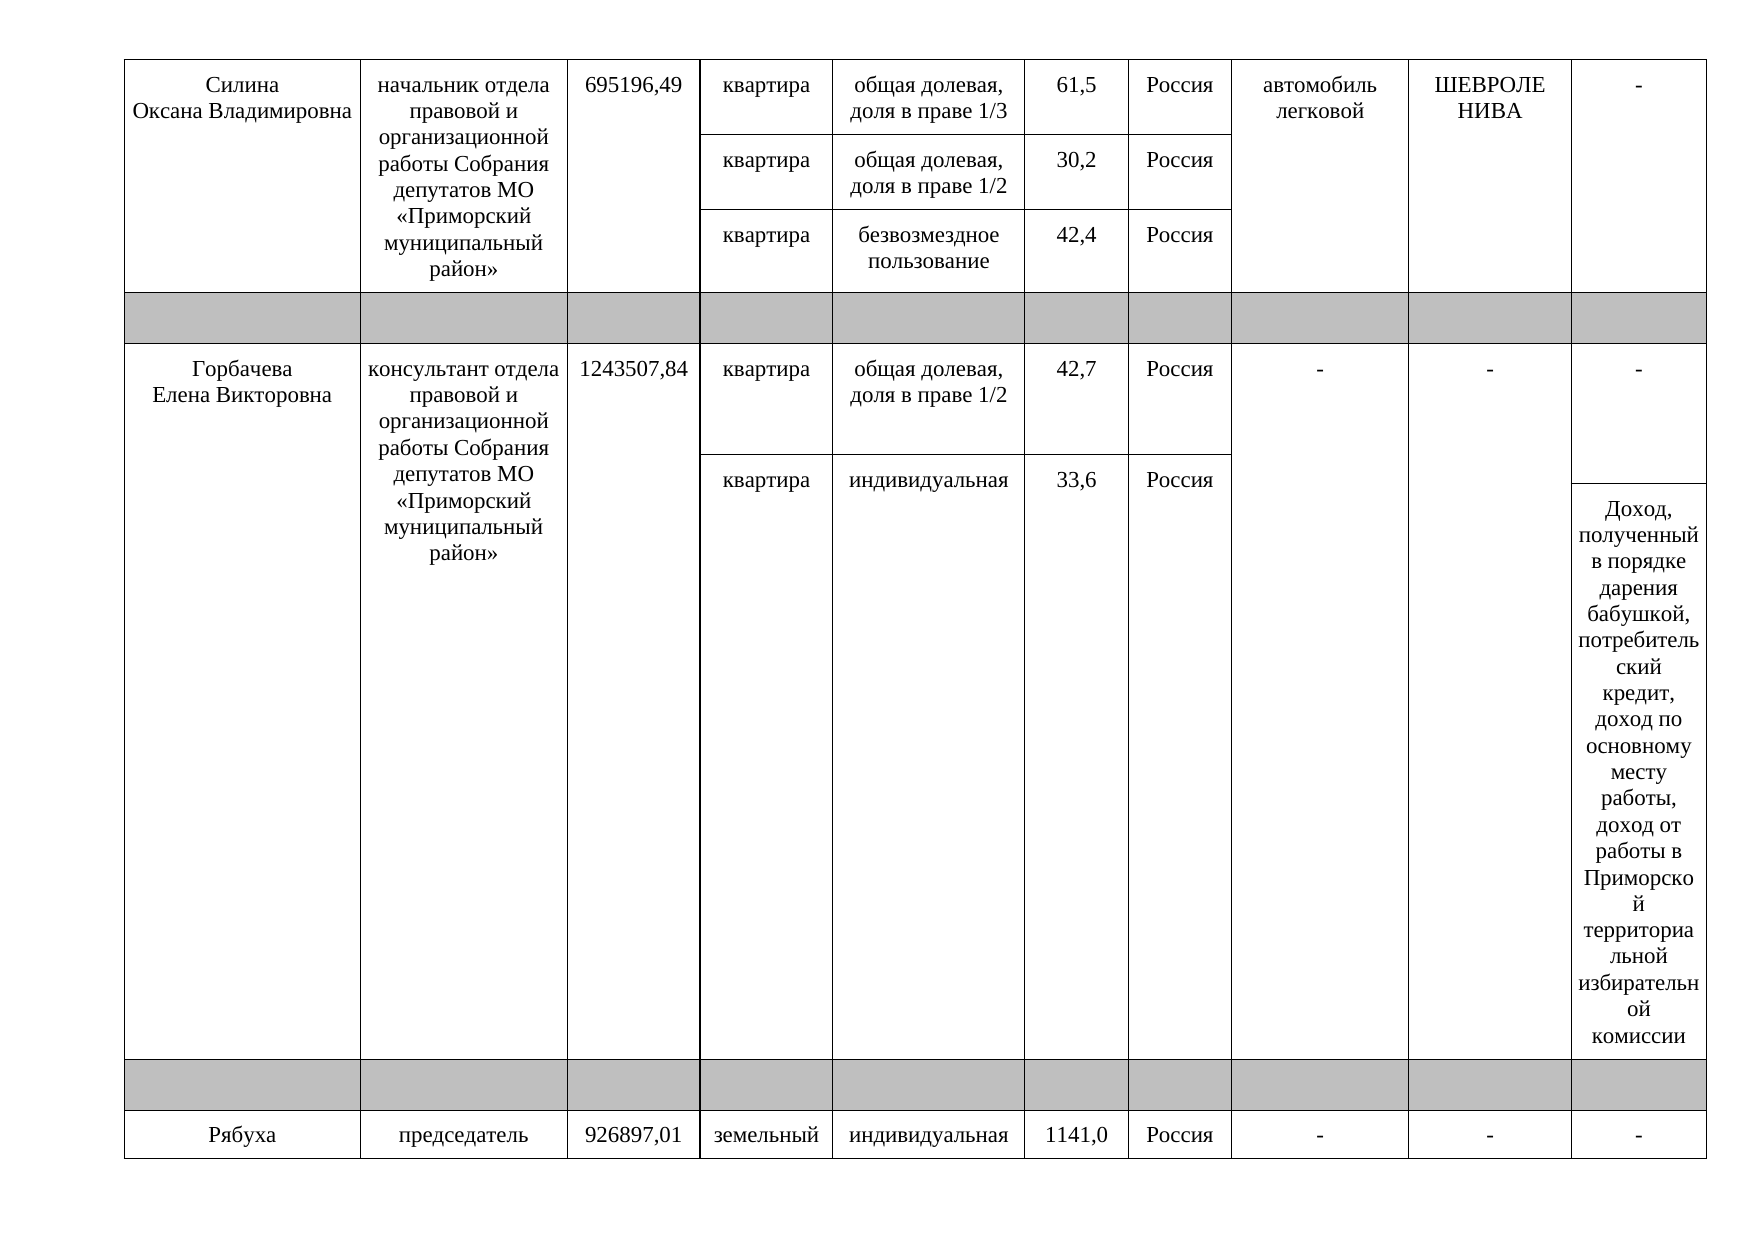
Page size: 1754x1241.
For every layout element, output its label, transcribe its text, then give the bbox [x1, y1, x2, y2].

table_cell - [1409, 1111, 1571, 1158]
table_cell [833, 293, 1024, 343]
table_cell Россия [1129, 1111, 1231, 1158]
table_cell [1129, 1060, 1231, 1110]
table_cell - [1232, 1111, 1408, 1158]
table_cell [1025, 1060, 1128, 1110]
table_cell общая долевая, доля в праве 1/2 [833, 344, 1024, 454]
table_cell [1572, 293, 1706, 343]
table_cell [1025, 293, 1128, 343]
table_cell земельный участок [701, 1111, 832, 1158]
table_cell консультант отдела правовой и организационной работы Собрания депутатов МО «Приморский муниципальный район» [361, 344, 567, 1059]
table_cell индивидуальная [833, 1111, 1024, 1158]
table_cell Россия [1129, 60, 1231, 134]
table_cell [1232, 1060, 1408, 1110]
table_cell общая долевая, доля в праве 1/3 [833, 60, 1024, 134]
table_cell квартира [701, 60, 832, 134]
table_cell 42,7 [1025, 344, 1128, 454]
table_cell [125, 1111, 360, 1158]
table_cell 1141,0 [1025, 1111, 1128, 1158]
table_cell 42,4 [1025, 210, 1128, 292]
table_cell [1232, 293, 1408, 343]
table_cell квартира [701, 455, 832, 1059]
table_cell 61,5 [1025, 60, 1128, 134]
table_cell Силина Оксана Владимировна [125, 60, 360, 292]
table_cell [701, 293, 832, 343]
table_cell - [1409, 344, 1571, 1059]
table_cell начальник отдела правовой и организационной работы Собрания депутатов МО «Приморский муниципальный район» [361, 60, 567, 292]
table_cell [568, 293, 699, 343]
table_cell - [1572, 60, 1706, 292]
table_cell квартира [701, 135, 832, 209]
table_cell Доход, полученный в порядке дарения бабушкой, потребительский кредит, доход по основному месту работы, доход от работы в Приморской территориальной избирательной комиссии [1572, 484, 1706, 1059]
table_cell 926897,01 [568, 1111, 699, 1158]
table_cell Россия [1129, 455, 1231, 1059]
table_cell Горбачева Елена Викторовна [125, 344, 360, 1059]
table_cell 33,6 [1025, 455, 1128, 1059]
table_cell - [1572, 1111, 1706, 1158]
table_cell [1409, 1060, 1571, 1110]
table_cell [833, 1060, 1024, 1110]
table_cell [1572, 1060, 1706, 1110]
table_cell автомобиль легковой [1232, 60, 1408, 292]
table_cell [1129, 293, 1231, 343]
table_cell 695196,49 [568, 60, 699, 292]
table_cell - [1572, 344, 1706, 483]
table_cell Россия [1129, 344, 1231, 454]
table_cell Россия [1129, 135, 1231, 209]
table_cell [361, 1060, 567, 1110]
table_cell [125, 293, 360, 343]
table_cell Россия [1129, 210, 1231, 292]
table_cell [361, 293, 567, 343]
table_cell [361, 1111, 567, 1158]
table_cell ШЕВРОЛЕ НИВА [1409, 60, 1571, 292]
table_cell безвозмездное пользование [833, 210, 1024, 292]
table_cell [125, 1060, 360, 1110]
table_cell - [1232, 344, 1408, 1059]
table_cell [1409, 293, 1571, 343]
table_cell 30,2 [1025, 135, 1128, 209]
table_cell индивидуальная [833, 455, 1024, 1059]
table_cell [568, 1060, 699, 1110]
table_cell квартира [701, 344, 832, 454]
table_cell общая долевая, доля в праве 1/2 [833, 135, 1024, 209]
table_cell [701, 1060, 832, 1110]
table_cell квартира [701, 210, 832, 292]
table_cell 1243507,84 [568, 344, 699, 1059]
